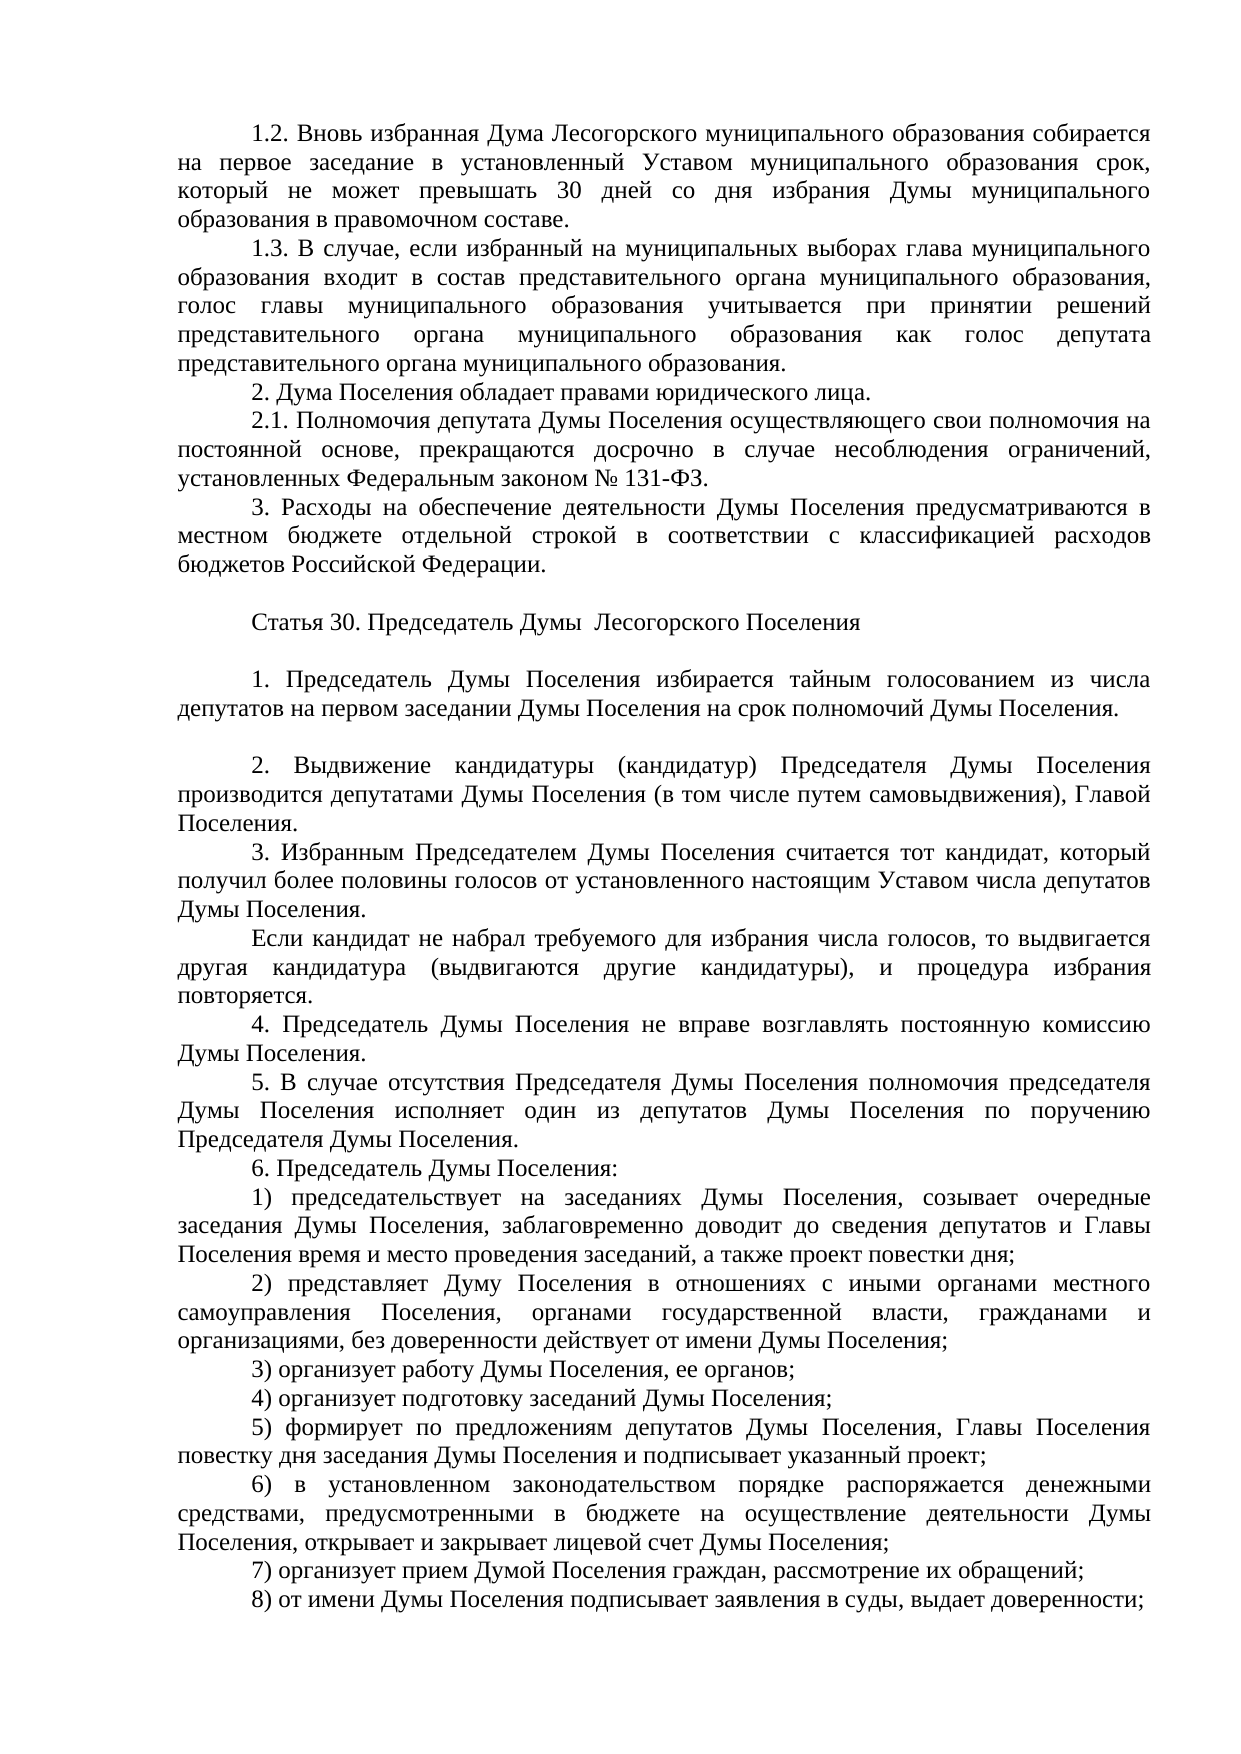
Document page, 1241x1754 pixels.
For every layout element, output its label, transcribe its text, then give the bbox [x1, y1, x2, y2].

text 1. Председатель Думы Поселения избирается тайным голосованием из числа депутатов на первом заседании Думы Поселения на срок полномочий Думы Поселения. [177, 664, 1152, 722]
text 4) организует подготовку заседаний Думы Поселения; [177, 1383, 1152, 1412]
text 8) от имени Думы Поселения подписывает заявления в суды, выдает доверенности; [177, 1584, 1152, 1613]
text Статья 30. Председатель Думы Лесогорского Поселения [177, 607, 1152, 636]
text 4. Председатель Думы Поселения не вправе возглавлять постоянную комиссию Думы Поселения. [177, 1009, 1152, 1067]
text 1.3. В случае, если избранный на муниципальных выборах глава муниципального образования входит в состав представительного органа муниципального образования, голос главы муниципального образования учитывается при принятии решений представительного органа муниципального образования как голос депутата представительного органа муниципального образования. [177, 233, 1152, 377]
text 7) организует прием Думой Поселения граждан, рассмотрение их обращений; [177, 1556, 1152, 1584]
text 2. Выдвижение кандидатуры (кандидатур) Председателя Думы Поселения производится депутатами Думы Поселения (в том числе путем самовыдвижения), Главой Поселения. [177, 751, 1152, 837]
text 5) формирует по предложениям депутатов Думы Поселения, Главы Поселения повестку дня заседания Думы Поселения и подписывает указанный проект; [177, 1412, 1152, 1469]
text 1.2. Вновь избранная Дума Лесогорского муниципального образования собирается на первое заседание в установленный Уставом муниципального образования срок, который не может превышать 30 дней со дня избрания Думы муниципального образования в правомочном составе. [177, 118, 1152, 233]
text 2. Дума Поселения обладает правами юридического лица. [177, 377, 1152, 406]
text 6. Председатель Думы Поселения: [177, 1153, 1152, 1182]
text Если кандидат не набрал требуемого для избрания числа голосов, то выдвигается другая кандидатура (выдвигаются другие кандидатуры), и процедура избрания повторяется. [177, 923, 1152, 1009]
text 3) организует работу Думы Поселения, ее органов; [177, 1354, 1152, 1383]
text 2) представляет Думу Поселения в отношениях с иными органами местного самоуправления Поселения, органами государственной власти, гражданами и организациями, без доверенности действует от имени Думы Поселения; [177, 1268, 1152, 1354]
text 3. Избранным Председателем Думы Поселения считается тот кандидат, который получил более половины голосов от установленного настоящим Уставом числа депутатов Думы Поселения. [177, 837, 1152, 923]
text 2.1. Полномочия депутата Думы Поселения осуществляющего свои полномочия на постоянной основе, прекращаются досрочно в случае несоблюдения ограничений, установленных Федеральным законом № 131-ФЗ. [177, 406, 1152, 492]
text 6) в установленном законодательством порядке распоряжается денежными средствами, предусмотренными в бюджете на осуществление деятельности Думы Поселения, открывает и закрывает лицевой счет Думы Поселения; [177, 1469, 1152, 1556]
text 5. В случае отсутствия Председателя Думы Поселения полномочия председателя Думы Поселения исполняет один из депутатов Думы Поселения по поручению Председателя Думы Поселения. [177, 1067, 1152, 1153]
text 3. Расходы на обеспечение деятельности Думы Поселения предусматриваются в местном бюджете отдельной строкой в соответствии с классификацией расходов бюджетов Российской Федерации. [177, 492, 1152, 578]
text 1) председательствует на заседаниях Думы Поселения, созывает очередные заседания Думы Поселения, заблаговременно доводит до сведения депутатов и Главы Поселения время и место проведения заседаний, а также проект повестки дня; [177, 1182, 1152, 1268]
